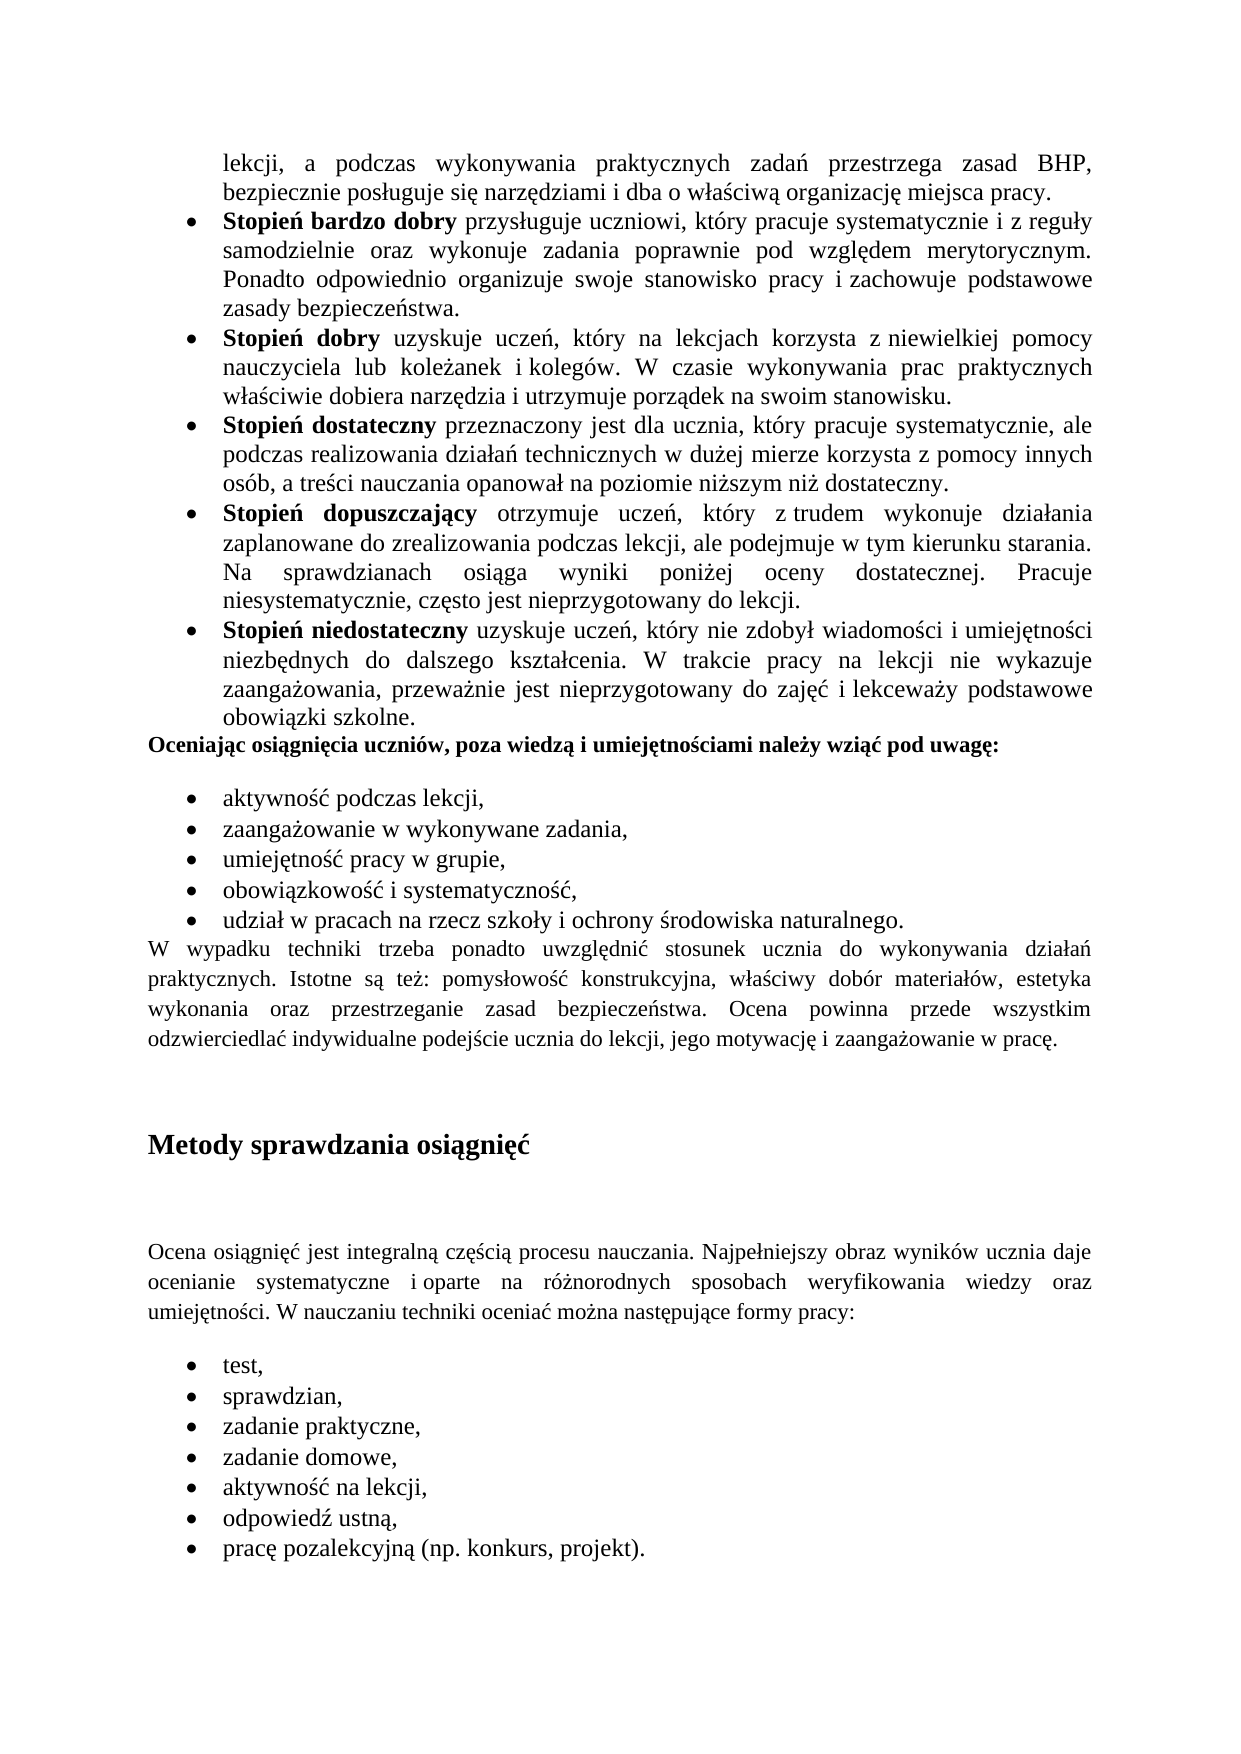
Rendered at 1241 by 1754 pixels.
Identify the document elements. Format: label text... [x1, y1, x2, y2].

list test, [185, 1349, 1093, 1380]
list Stopień dopuszczający otrzymuje uczeń, który z trudem wykonuje działania zaplanowane do zrealizowania podczas lekcji, ale podejmuje w tym kierunku starania. Na sprawdzianach osiąga wyniki poniżej oceny dostatecznej. Pracuje niesystematycznie, często jest nieprzygotowany do lekcji. [185, 498, 1093, 614]
list Stopień niedostateczny uzyskuje uczeń, który nie zdobył wiadomości i umiejętności niezbędnych do dalszego kształcenia. W trakcie pracy na lekcji nie wykazuje zaangażowania, przeważnie jest nieprzygotowany do zajęć i lekceważy podstawowe obowiązki szkolne. [185, 614, 1093, 731]
text W wypadku techniki trzeba ponadto uwzględnić stosunek ucznia do wykonywania działań praktycznych. Istotne są też: pomysłowość konstrukcyjna, właściwy dobór materiałów, estetyka wykonania oraz przestrzeganie zasad bezpieczeństwa. Ocena powinna przede wszystkim odzwierciedlać indywidualne podejście ucznia do lekcji, jego motywację i zaangażowanie w pracę. [148, 935, 1093, 1052]
list odpowiedź ustną, [185, 1502, 1093, 1532]
list sprawdzian, [185, 1380, 1093, 1410]
text Oceniając osiągnięcia uczniów, poza wiedzą i umiejętnościami należy wziąć pod uwagę: [148, 731, 1093, 757]
list obowiązkowość i systematyczność, [185, 874, 1093, 904]
list umiejętność pracy w grupie, [185, 843, 1093, 874]
list aktywność na lekcji, [185, 1471, 1093, 1502]
text Metody sprawdzania osiągnięć [148, 1127, 1093, 1161]
list Stopień dostateczny przeznaczony jest dla ucznia, który pracuje systematycznie, ale podczas realizowania działań technicznych w dużej mierze korzysta z pomocy innych osób, a treści nauczania opanował na poziomie niższym niż dostateczny. [185, 410, 1093, 498]
list Stopień bardzo dobry przysługuje uczniowi, który pracuje systematycznie i z reguły samodzielnie oraz wykonuje zadania poprawnie pod względem merytorycznym. Ponadto odpowiednio organizuje swoje stanowisko pracy i zachowuje podstawowe zasady bezpieczeństwa. [185, 206, 1093, 323]
list zadanie domowe, [185, 1441, 1093, 1471]
list aktywność podczas lekcji, [185, 782, 1093, 813]
list Stopień dobry uzyskuje uczeń, który na lekcjach korzysta z niewielkiej pomocy nauczyciela lub koleżanek i kolegów. W czasie wykonywania prac praktycznych właściwie dobiera narzędzia i utrzymuje porządek na swoim stanowisku. [185, 323, 1093, 410]
list zaangażowanie w wykonywane zadania, [185, 813, 1093, 843]
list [185, 148, 1093, 206]
list zadanie praktyczne, [185, 1410, 1093, 1441]
list udział w pracach na rzecz szkoły i ochrony środowiska naturalnego. [185, 904, 1093, 935]
list pracę pozalekcyjną (np. konkurs, projekt). [185, 1532, 1093, 1563]
text Ocena osiągnięć jest integralną częścią procesu nauczania. Najpełniejszy obraz wyników ucznia daje ocenianie systematyczne i oparte na różnorodnych sposobach weryfikowania wiedzy oraz umiejętności. W nauczaniu techniki oceniać można następujące formy pracy: [148, 1238, 1093, 1325]
